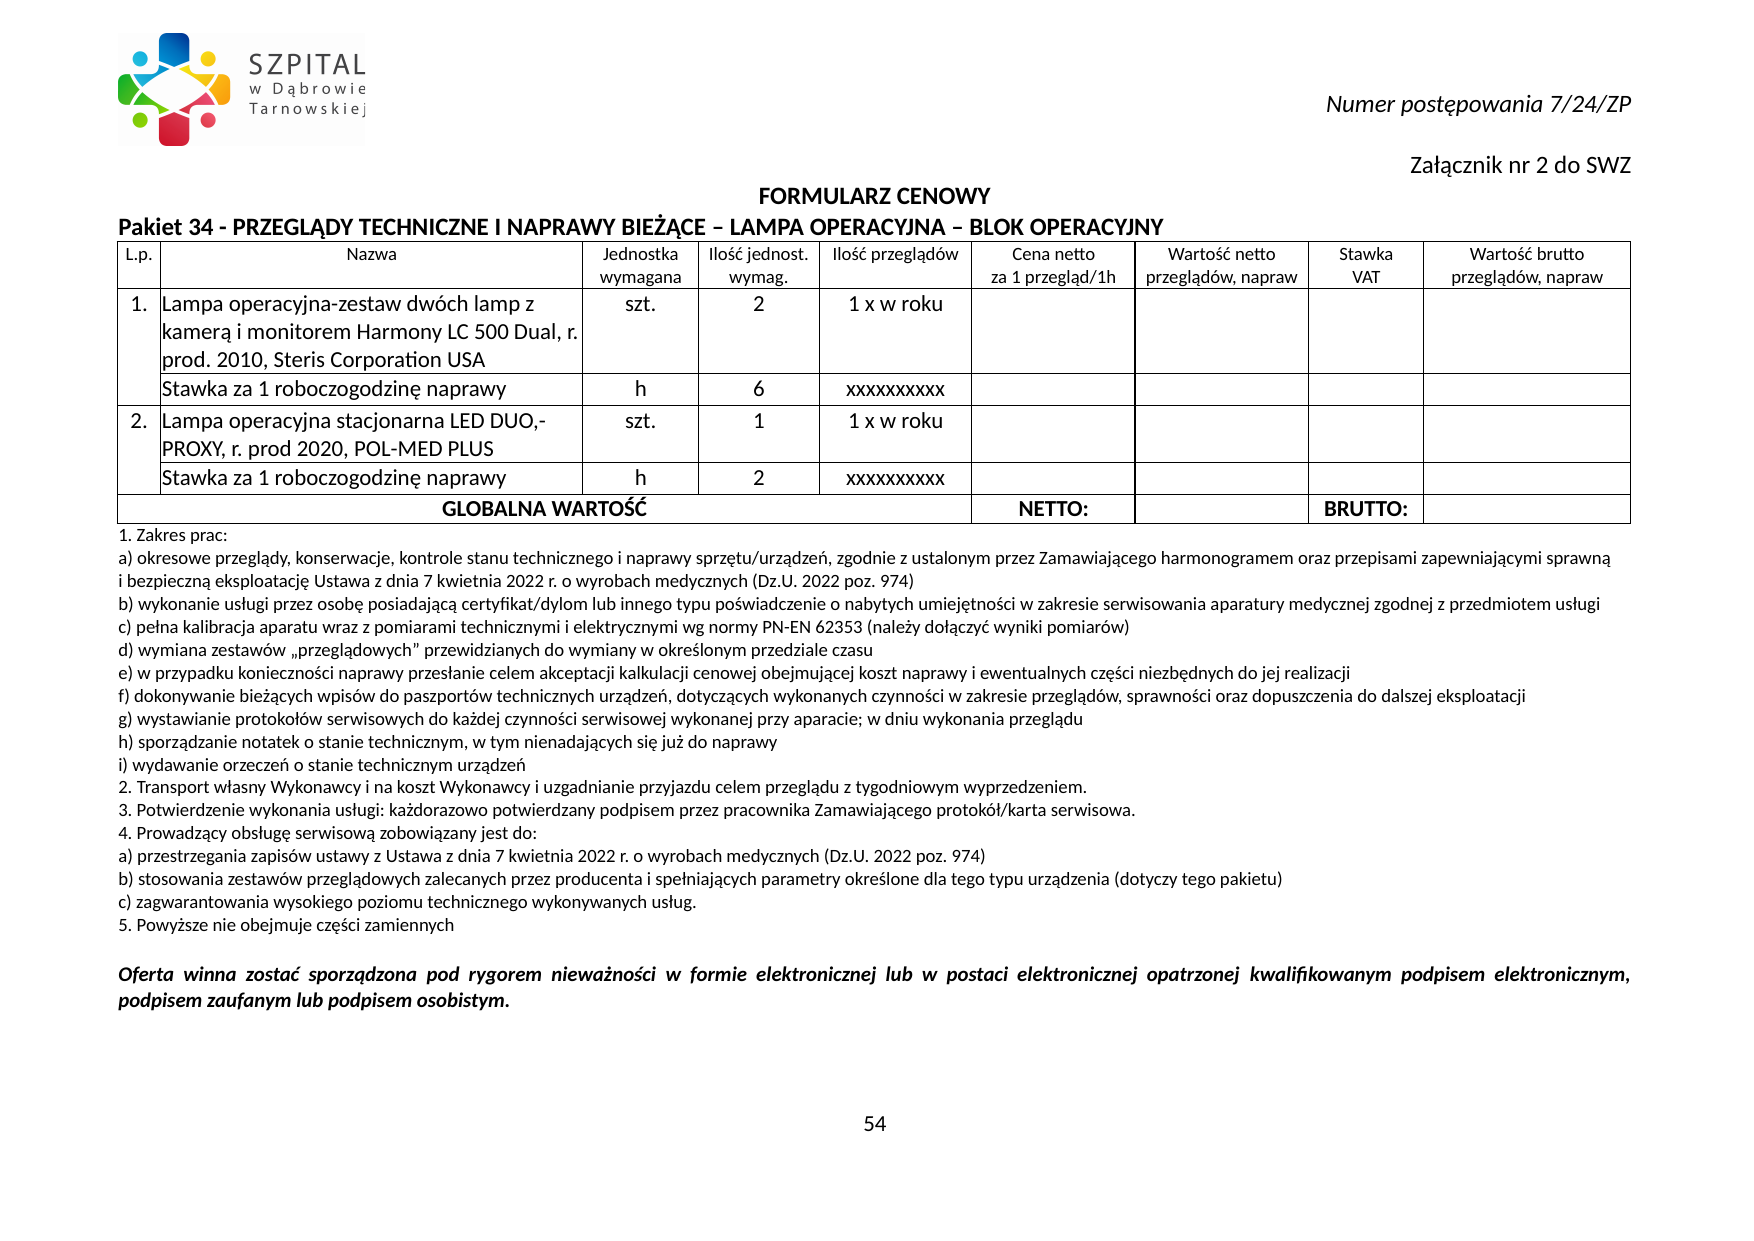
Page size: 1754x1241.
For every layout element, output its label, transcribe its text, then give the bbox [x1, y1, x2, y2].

text g) wystawianie protokołów serwisowych do każdej czynności serwisowej wykonanej przy aparacie; w dniu wykonania przeglądu [118, 707, 1631, 730]
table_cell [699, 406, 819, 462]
text FORMULARZ CENOWY [118, 180, 1631, 211]
text d) wymiana zestawów „przeglądowych” przewidzianych do wymiany w określonym przedziale czasu [118, 638, 1631, 661]
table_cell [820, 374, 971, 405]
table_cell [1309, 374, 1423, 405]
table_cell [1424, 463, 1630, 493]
text 4. Prowadzący obsługę serwisową zobowiązany jest do: [118, 821, 1631, 844]
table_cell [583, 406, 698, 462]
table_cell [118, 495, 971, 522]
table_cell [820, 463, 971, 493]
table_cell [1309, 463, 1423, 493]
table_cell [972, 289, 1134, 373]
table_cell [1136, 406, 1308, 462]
text a) przestrzegania zapisów ustawy z Ustawa z dnia 7 kwietnia 2022 r. o wyrobach medycznych (Dz.U. 2022 poz. 974) [118, 844, 1631, 867]
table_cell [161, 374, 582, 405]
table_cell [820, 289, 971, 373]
text 5. Powyższe nie obejmuje części zamiennych [118, 913, 1631, 936]
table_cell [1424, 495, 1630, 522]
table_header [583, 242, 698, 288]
text b) wykonanie usługi przez osobę posiadającą certyfikat/dylom lub innego typu poświadczenie o nabytych umiejętności w zakresie serwisowania aparatury medycznej zgodnej z przedmiotem usługi [118, 592, 1631, 615]
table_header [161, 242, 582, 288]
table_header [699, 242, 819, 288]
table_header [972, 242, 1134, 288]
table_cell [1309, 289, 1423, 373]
text 1. Zakres prac: [118, 524, 1631, 546]
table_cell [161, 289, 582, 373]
text a) okresowe przeglądy, konserwacje, kontrole stanu technicznego i naprawy sprzętu/urządzeń, zgodnie z ustalonym przez Zamawiającego harmonogramem oraz przepisami zapewniającymi sprawną i bezpieczną eksploatację Ustawa z dnia 7 kwietnia 2022 r. o wyrobach medycznych (Dz.U. 2022 poz. 974) [118, 546, 1631, 592]
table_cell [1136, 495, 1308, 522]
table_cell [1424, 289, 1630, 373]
text i) wydawanie orzeczeń o stanie technicznym urządzeń [118, 753, 1631, 776]
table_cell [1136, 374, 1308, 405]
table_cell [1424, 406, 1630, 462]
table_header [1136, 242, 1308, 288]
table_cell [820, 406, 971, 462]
text f) dokonywanie bieżących wpisów do paszportów technicznych urządzeń, dotyczących wykonanych czynności w zakresie przeglądów, sprawności oraz dopuszczenia do dalszej eksploatacji [118, 684, 1631, 707]
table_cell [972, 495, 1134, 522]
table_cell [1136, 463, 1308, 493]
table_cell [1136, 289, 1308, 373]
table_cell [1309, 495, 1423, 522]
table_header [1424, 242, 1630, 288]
text 2. Transport własny Wykonawcy i na koszt Wykonawcy i uzgadnianie przyjazdu celem przeglądu z tygodniowym wyprzedzeniem. [118, 776, 1631, 798]
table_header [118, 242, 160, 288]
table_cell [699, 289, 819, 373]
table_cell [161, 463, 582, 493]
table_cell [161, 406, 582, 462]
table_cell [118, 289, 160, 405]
text 3. Potwierdzenie wykonania usługi: każdorazowo potwierdzany podpisem przez pracownika Zamawiającego protokół/karta serwisowa. [118, 798, 1631, 821]
text Oferta winna zostać sporządzona pod rygorem nieważności w formie elektronicznej lub w postaci elektronicznej opatrzonej kwalifikowanym podpisem elektronicznym, podpisem zaufanym lub podpisem osobistym. [118, 961, 1631, 1012]
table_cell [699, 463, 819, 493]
text Załącznik nr 2 do SWZ [118, 150, 1631, 180]
text c) zagwarantowania wysokiego poziomu technicznego wykonywanych usług. [118, 890, 1631, 913]
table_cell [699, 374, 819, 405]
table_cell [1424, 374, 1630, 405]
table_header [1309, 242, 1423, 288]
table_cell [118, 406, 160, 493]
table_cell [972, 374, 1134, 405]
text Pakiet 34 - PRZEGLĄDY TECHNICZNE I NAPRAWY BIEŻĄCE – LAMPA OPERACYJNA – BLOK OPERACYJNY [118, 211, 1631, 241]
picture [118, 33, 365, 146]
text c) pełna kalibracja aparatu wraz z pomiarami technicznymi i elektrycznymi wg normy PN-EN 62353 (należy dołączyć wyniki pomiarów) [118, 615, 1631, 638]
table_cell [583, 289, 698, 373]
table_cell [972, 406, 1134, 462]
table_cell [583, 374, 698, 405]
text h) sporządzanie notatek o stanie technicznym, w tym nienadających się już do naprawy [118, 730, 1631, 753]
text b) stosowania zestawów przeglądowych zalecanych przez producenta i spełniających parametry określone dla tego typu urządzenia (dotyczy tego pakietu) [118, 867, 1631, 890]
text e) w przypadku konieczności naprawy przesłanie celem akceptacji kalkulacji cenowej obejmującej koszt naprawy i ewentualnych części niezbędnych do jej realizacji [118, 661, 1631, 684]
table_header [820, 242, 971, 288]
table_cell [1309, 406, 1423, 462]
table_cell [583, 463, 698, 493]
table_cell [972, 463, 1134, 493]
